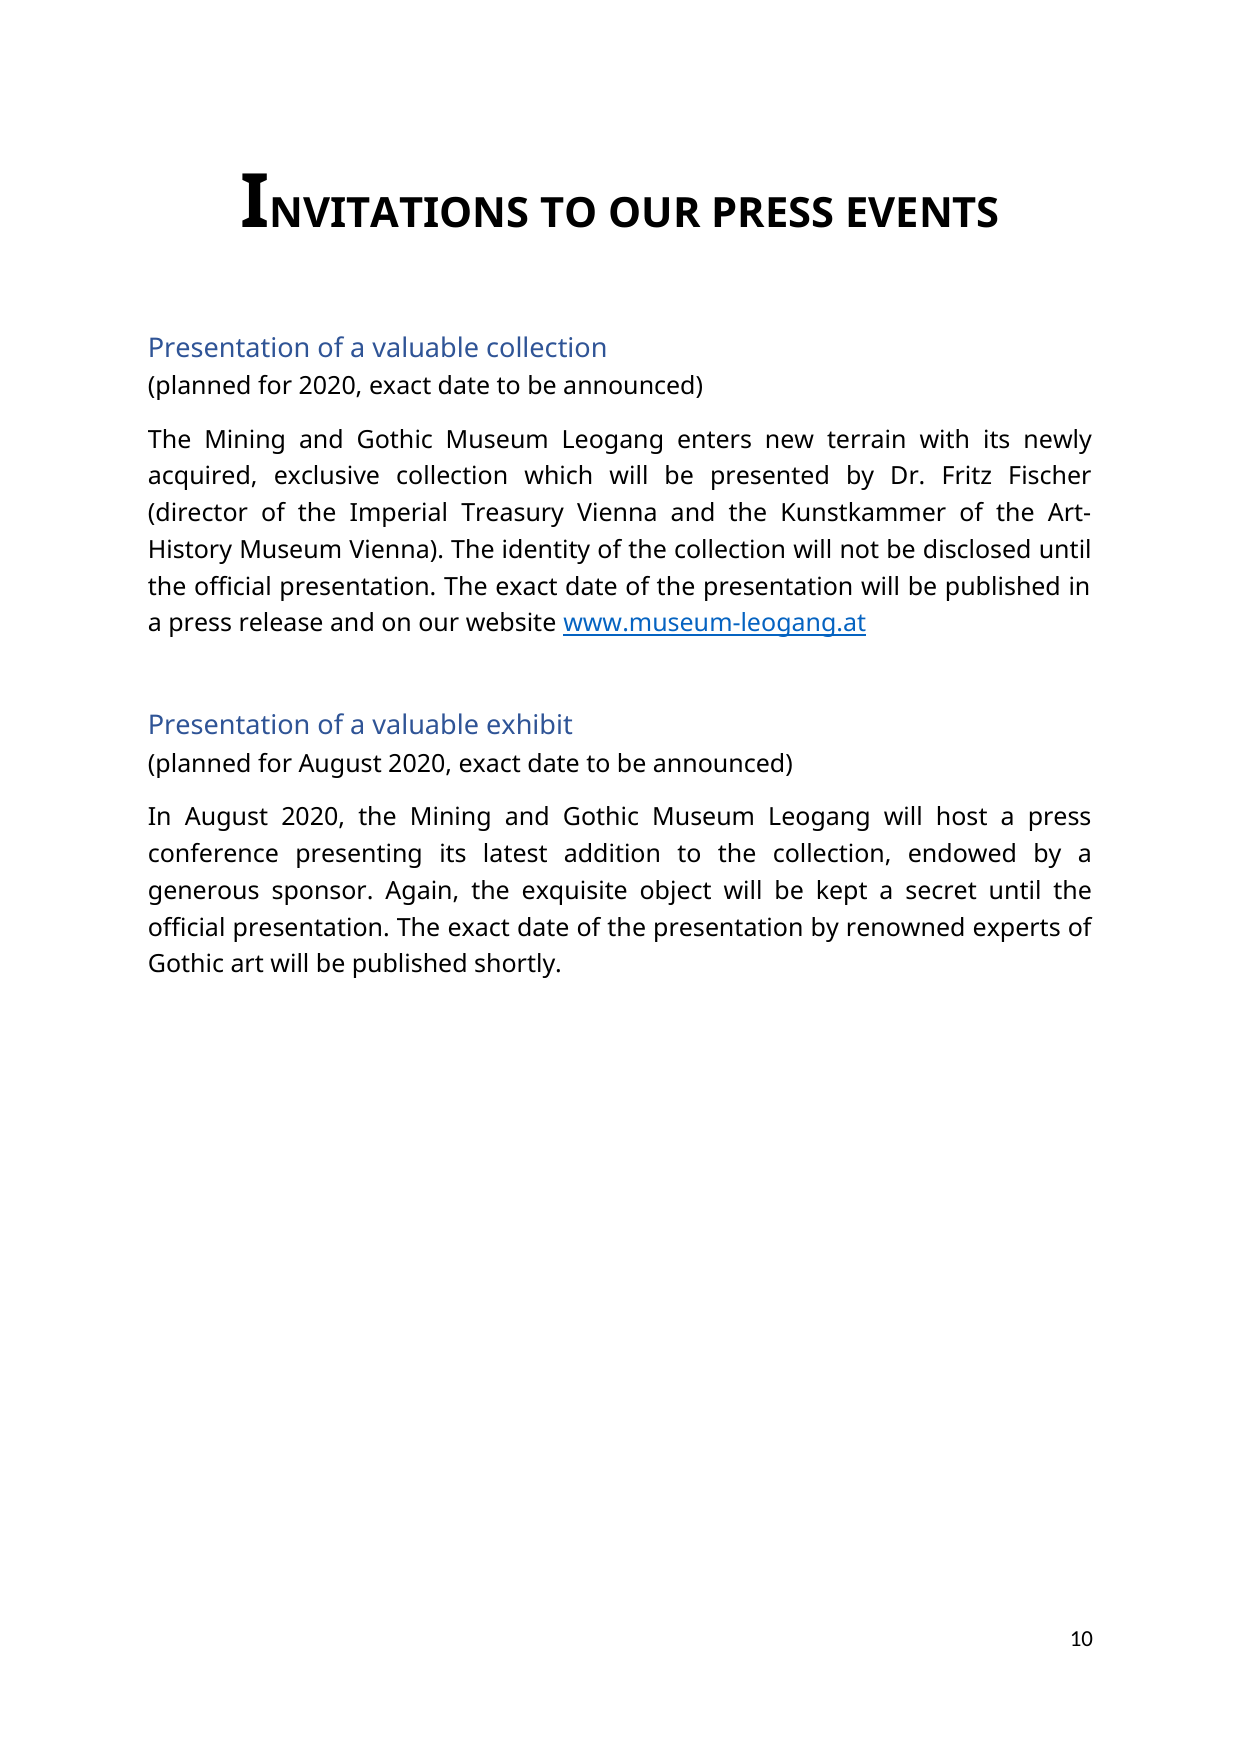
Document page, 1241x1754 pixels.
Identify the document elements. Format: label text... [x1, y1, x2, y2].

text In August 2020, the Mining and Gothic Museum Leogang will host a press conference presenting its latest addition to the collection, endowed by a generous sponsor. Again, the exquisite object will be kept a secret until the official presentation. The exact date of the presentation by renowned experts of Gothic art will be published shortly. [148, 799, 1093, 980]
subtitle Presentation of a valuable exhibit [148, 706, 1093, 743]
subtitle Presentation of a valuable collection [148, 328, 1093, 365]
subtitle INVITATIONS TO OUR PRESS EVENTS [148, 148, 1093, 250]
text (planned for August 2020, exact date to be announced) [148, 746, 1093, 779]
text The Mining and Gothic Museum Leogang enters new terrain with its newly acquired, exclusive collection which will be presented by Dr. Fritz Fischer (director of the Imperial Treasury Vienna and the Kunstkammer of the Art-History Museum Vienna). The identity of the collection will not be disclosed until the official presentation. The exact date of the presentation will be published in a press release and on our website www.museum-leogang.at [148, 421, 1093, 639]
text (planned for 2020, exact date to be announced) [148, 368, 1093, 402]
